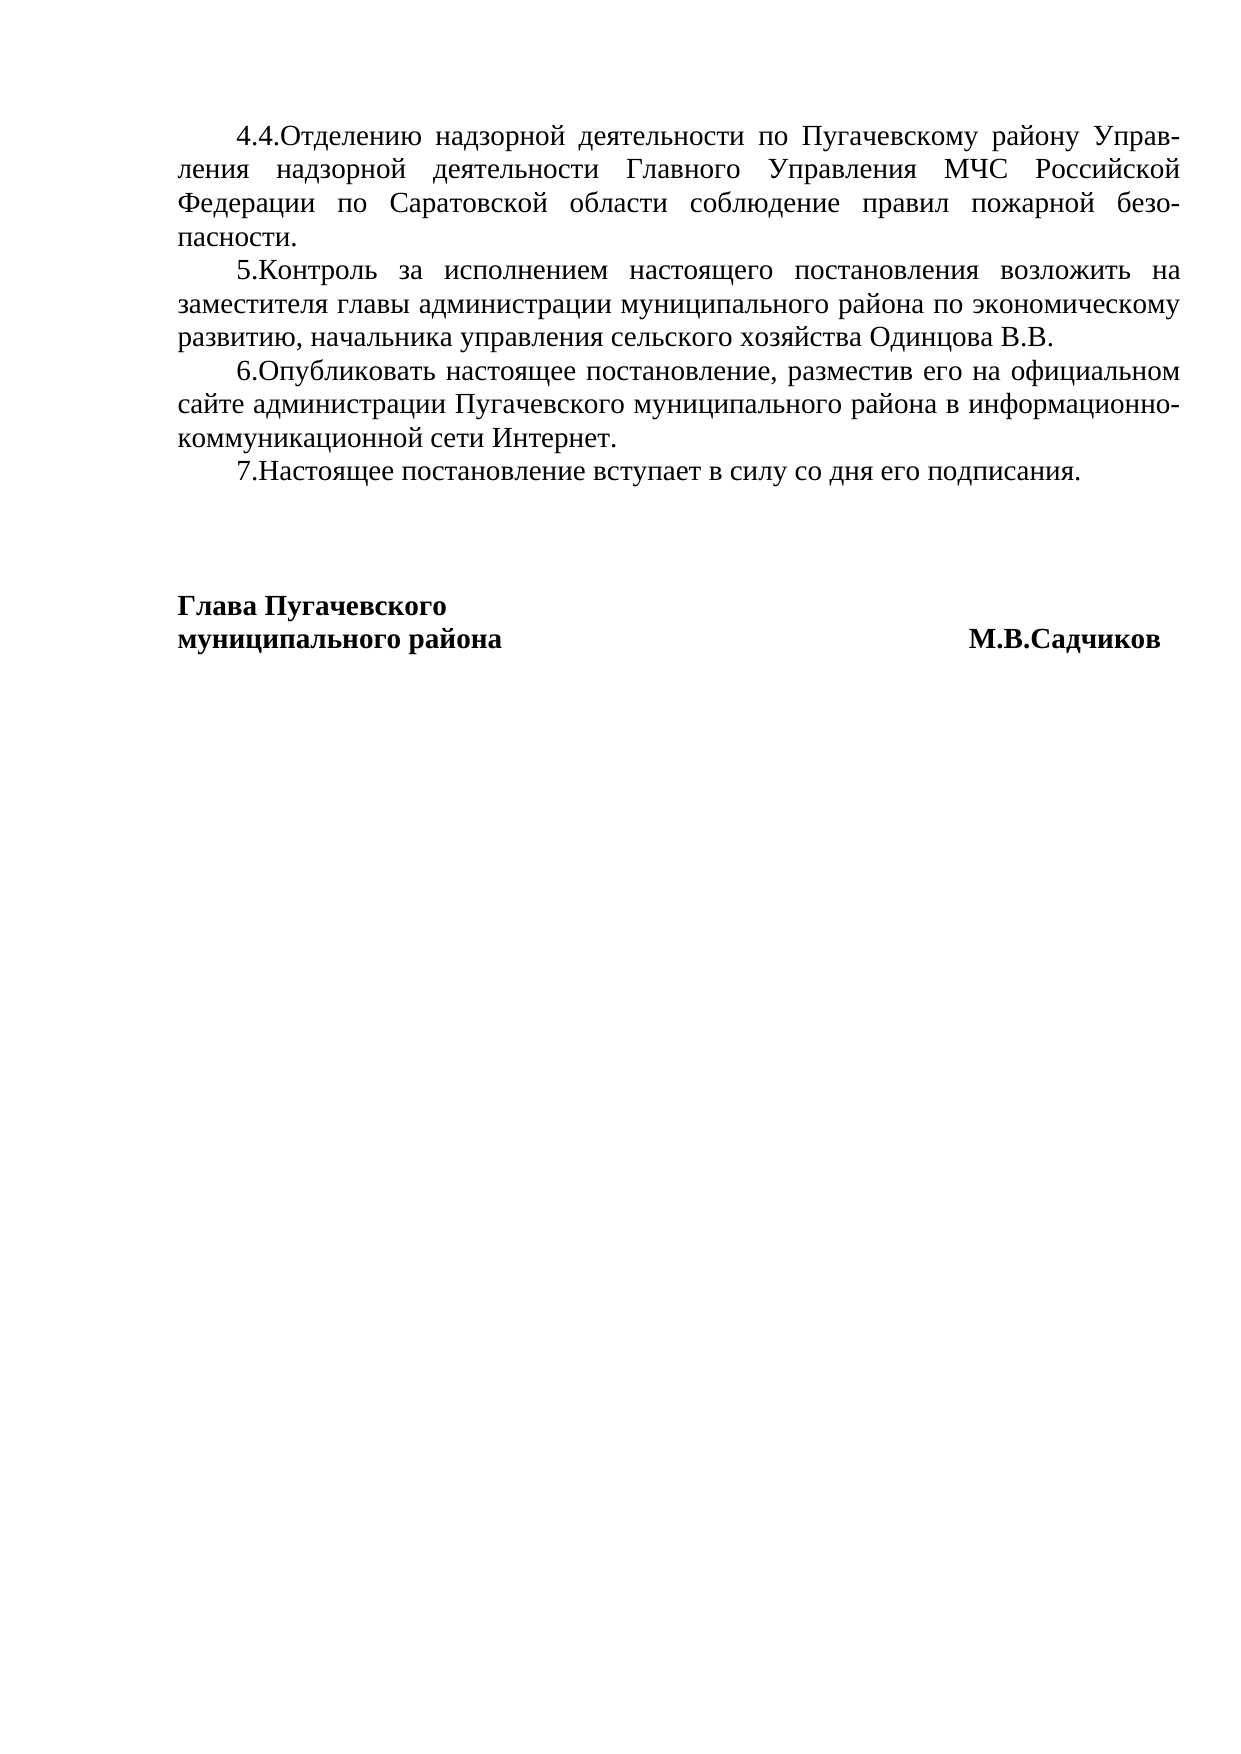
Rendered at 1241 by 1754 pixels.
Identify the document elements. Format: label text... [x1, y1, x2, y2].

text Глава Пугачевского [177, 588, 1181, 621]
text 5.Контроль за исполнением настоящего постановления возложить на заместителя главы администрации муниципального района по экономическому развитию, начальника управления сельского хозяйства Одинцова В.В. [177, 252, 1181, 353]
text 4.4.Отделению надзорной деятельности по Пугачевскому району Управ-ления надзорной деятельности Главного Управления МЧС Российской Федерации по Саратовской области соблюдение правил пожарной безо-пасности. [177, 118, 1181, 252]
text муниципального района М.В.Садчиков [177, 621, 1181, 655]
text 7.Настоящее постановление вступает в силу со дня его подписания. [177, 453, 1181, 487]
text 6.Опубликовать настоящее постановление, разместив его на официальном сайте администрации Пугачевского муниципального района в информационно-коммуникационной сети Интернет. [177, 353, 1181, 453]
